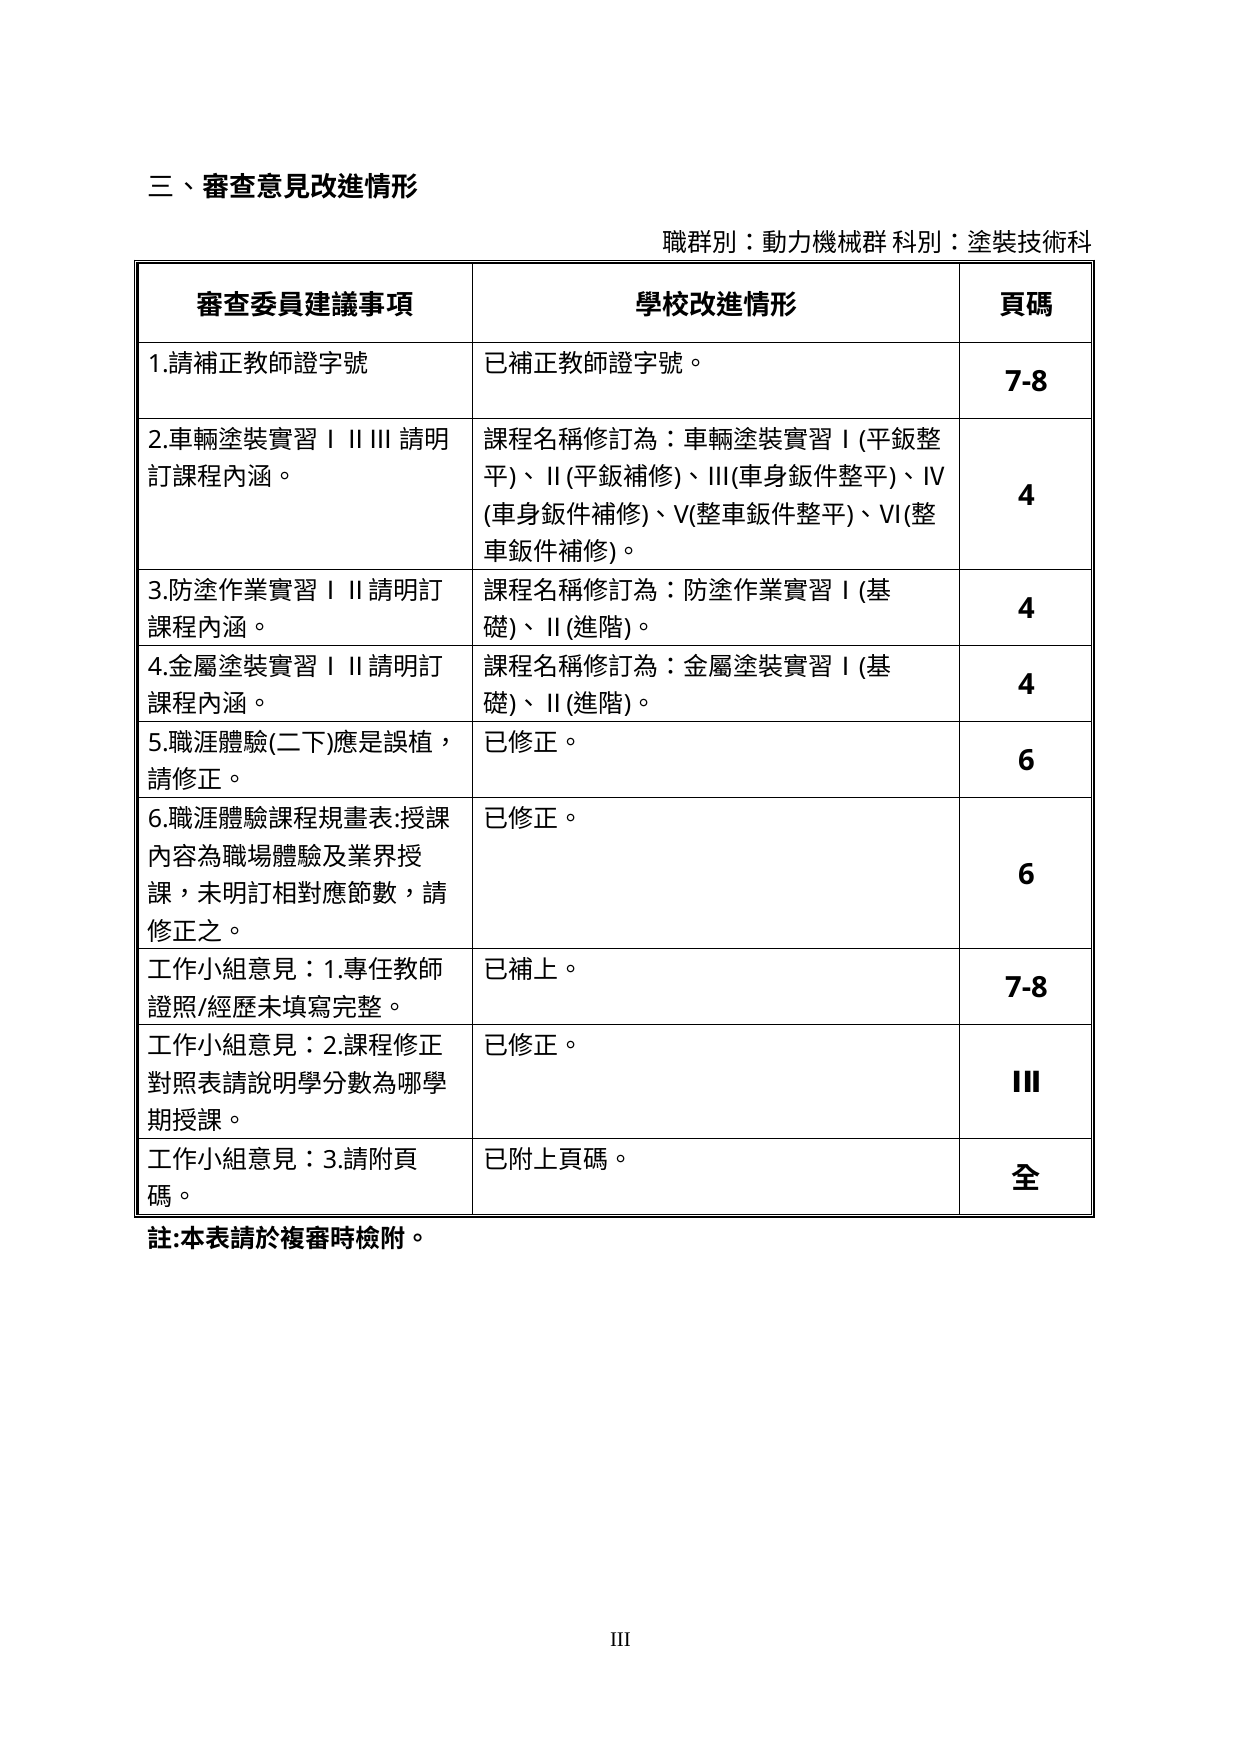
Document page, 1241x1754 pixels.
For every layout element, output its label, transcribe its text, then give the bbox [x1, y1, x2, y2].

table_header 頁碼 [960, 264, 1091, 342]
table_cell 4 [960, 646, 1091, 721]
table_cell 已修正。 [473, 798, 959, 948]
table_cell 全 [960, 1139, 1091, 1213]
table_header 審查委員建議事項 [139, 264, 472, 342]
table_cell 工作小組意見：2.課程修正對照表請說明學分數為哪學期授課。 [139, 1025, 472, 1137]
table_cell 6.職涯體驗課程規畫表:授課內容為職場體驗及業界授課，未明訂相對應節數，請修正之。 [139, 798, 472, 948]
table_cell 4 [960, 419, 1091, 569]
table_cell 已修正。 [473, 1025, 959, 1137]
text 三、審查意見改進情形 [148, 147, 1092, 222]
table_cell 4.金屬塗裝實習ⅠⅡ請明訂課程內涵。 [139, 646, 472, 721]
table_cell ⅠⅡ [960, 1025, 1091, 1137]
table_cell 已補正教師證字號。 [473, 343, 959, 418]
table_cell 6 [960, 798, 1091, 948]
table_cell 工作小組意見：1.專任教師證照/經歷未填寫完整。 [139, 949, 472, 1024]
text 註:本表請於複審時檢附。 [148, 1218, 1092, 1255]
table_cell 1.請補正教師證字號 [139, 343, 472, 418]
table_cell 7-8 [960, 343, 1091, 418]
table_cell 已補上。 [473, 949, 959, 1024]
table_cell 工作小組意見：3.請附頁碼。 [139, 1139, 472, 1213]
table_cell 3.防塗作業實習ⅠⅡ請明訂課程內涵。 [139, 570, 472, 645]
table_cell 已附上頁碼。 [473, 1139, 959, 1213]
table_cell 課程名稱修訂為：金屬塗裝實習Ⅰ(基礎)、Ⅱ(進階)。 [473, 646, 959, 721]
table_cell 課程名稱修訂為：車輛塗裝實習Ⅰ(平鈑整平)、Ⅱ(平鈑補修)、Ⅲ(車身鈑件整平)、Ⅳ(車身鈑件補修)、V(整車鈑件整平)、Ⅵ(整車鈑件補修)。 [473, 419, 959, 569]
table_cell 課程名稱修訂為：防塗作業實習Ⅰ(基礎)、Ⅱ(進階)。 [473, 570, 959, 645]
table_header 學校改進情形 [473, 264, 959, 342]
text 職群別：動力機械群 科別：塗裝技術科 [148, 222, 1092, 259]
table_cell 5.職涯體驗(二下)應是誤植，請修正。 [139, 722, 472, 797]
table_cell 7-8 [960, 949, 1091, 1024]
table_cell 6 [960, 722, 1091, 797]
table_cell 2.車輛塗裝實習ⅠⅡⅢ 請明訂課程內涵。 [139, 419, 472, 569]
table_cell 已修正。 [473, 722, 959, 797]
table_cell 4 [960, 570, 1091, 645]
